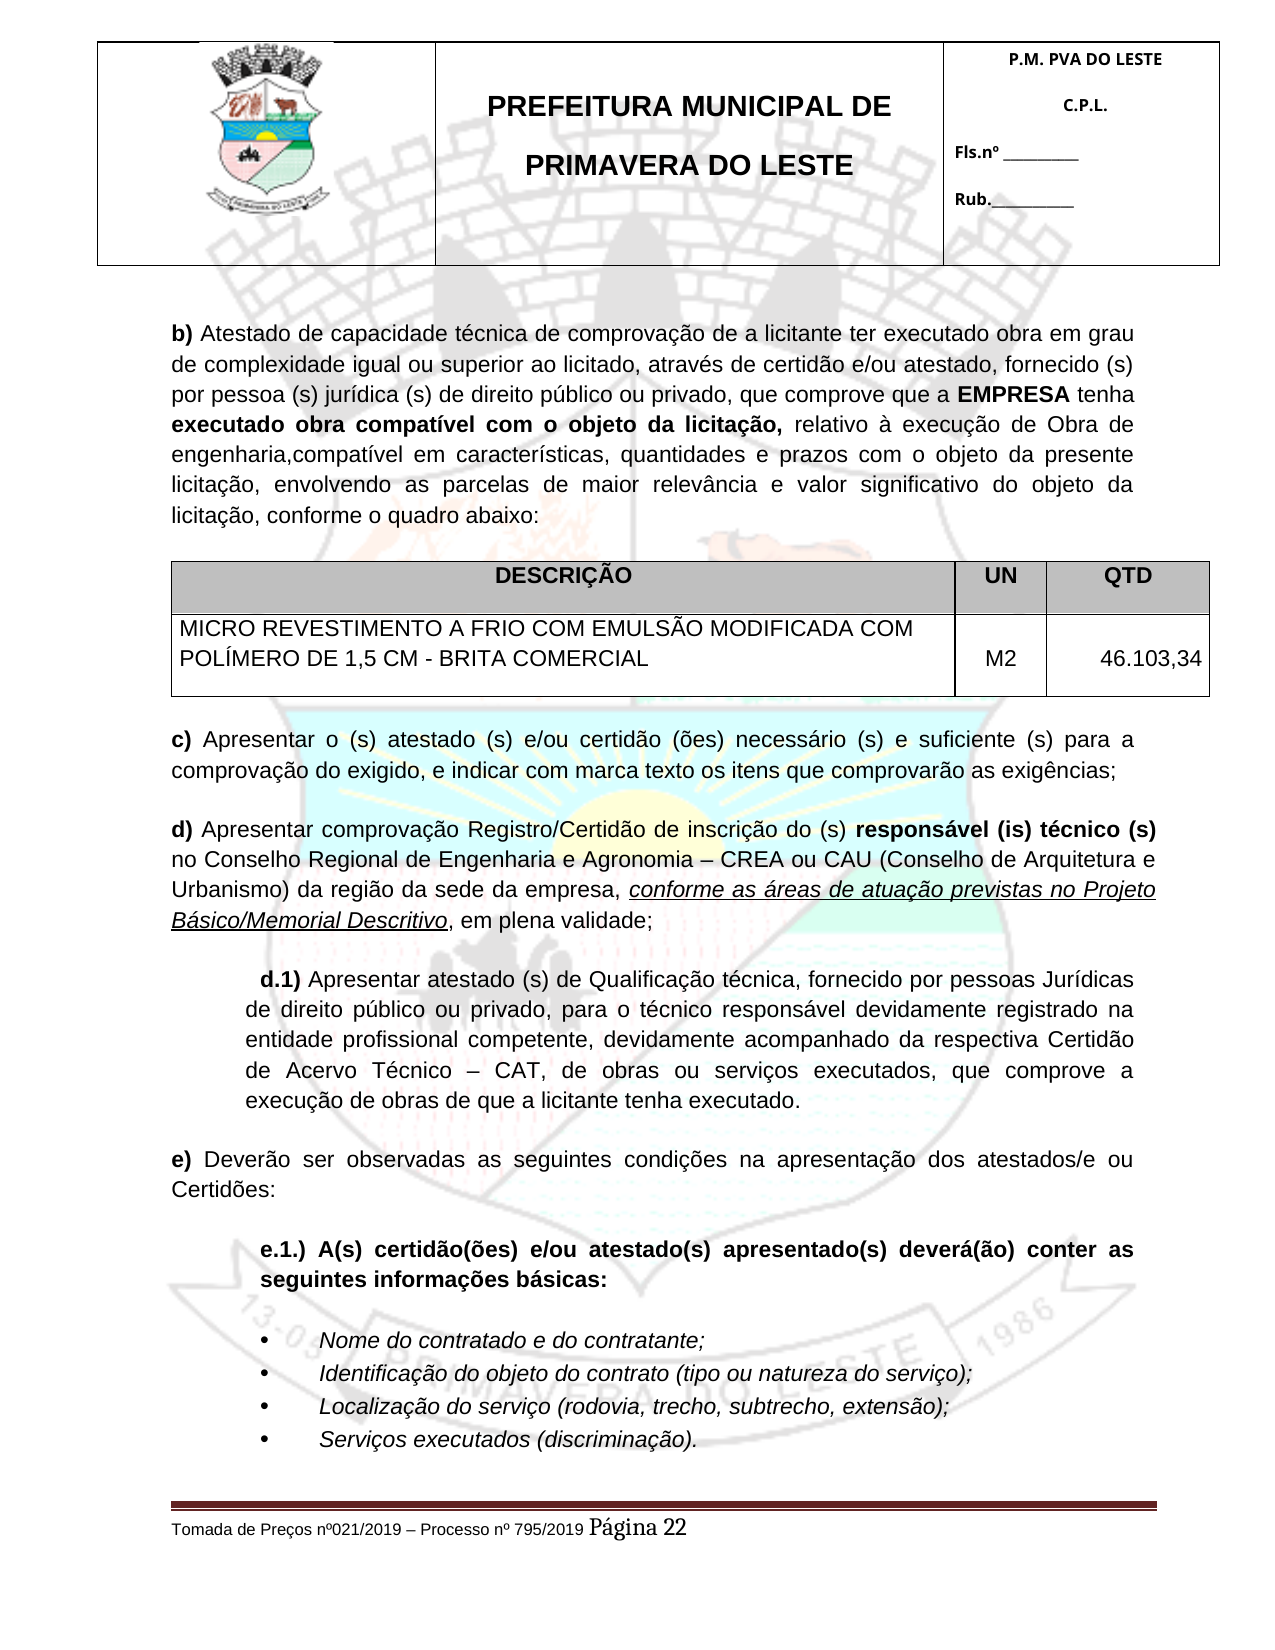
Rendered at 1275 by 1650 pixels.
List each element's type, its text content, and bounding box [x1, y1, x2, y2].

table_header UN [956, 562, 1046, 613]
list Nome do contratado e do contratante; [260, 1325, 1134, 1354]
text b) Atestado de capacidade técnica de comprovação de a licitante ter executado obra em grau de complexidade igual ou superior ao licitado, através de certidão e/ou atestado, fornecido (s) por pessoa (s) jurídica (s) de direito público ou privado, que comprove que a EMPRESA tenha executado obra compatível com o objeto da licitação, relativo à execução de Obra de engenharia,compatível em características, quantidades e prazos com o objeto da presente licitação, envolvendo as parcelas de maior relevância e valor significativo do objeto da licitação, conforme o quadro abaixo: [171, 320, 1134, 528]
list Localização do serviço (rodovia, trecho, subtrecho, extensão); [260, 1391, 1134, 1420]
text e) Deverão ser observadas as seguintes condições na apresentação dos atestados/e ou Certidões: [171, 1146, 1134, 1203]
picture [199, 42, 334, 216]
list Identificação do objeto do contrato (tipo ou natureza do serviço); [260, 1358, 1134, 1387]
table_cell M2 [956, 615, 1046, 696]
list Serviços executados (discriminação). [260, 1424, 1134, 1453]
table_cell 46.103,34 [1047, 615, 1209, 696]
table_cell MICRO REVESTIMENTO A FRIO COM EMULSÃO MODIFICADA COM POLÍMERO DE 1,5 CM - BRITA COMERCIAL [172, 615, 954, 696]
table_header DESCRIÇÃO [172, 562, 954, 613]
text c) Apresentar o (s) atestado (s) e/ou certidão (ões) necessário (s) e suficiente (s) para a comprovação do exigido, e indicar com marca texto os itens que comprovarão as exigências; [171, 726, 1134, 783]
table_header QTD [1047, 562, 1209, 613]
list d) Apresentar comprovação Registro/Certidão de inscrição do (s) responsável (is) técnico (s) no Conselho Regional de Engenharia e Agronomia – CREA ou CAU (Conselho de Arquitetura e Urbanismo) da região da sede da empresa, conforme as áreas de atuação previstas no Projeto Básico/Memorial Descritivo, em plena validade; [171, 816, 1157, 933]
text d.1) Apresentar atestado (s) de Qualificação técnica, fornecido por pessoas Jurídicas de direito público ou privado, para o técnico responsável devidamente registrado na entidade profissional competente, devidamente acompanhado da respectiva Certidão de Acervo Técnico – CAT, de obras ou serviços executados, que comprove a execução de obras de que a licitante tenha executado. [245, 966, 1134, 1113]
text e.1.) A(s) certidão(ões) e/ou atestado(s) apresentado(s) deverá(ão) conter as seguintes informações básicas: [260, 1236, 1134, 1292]
